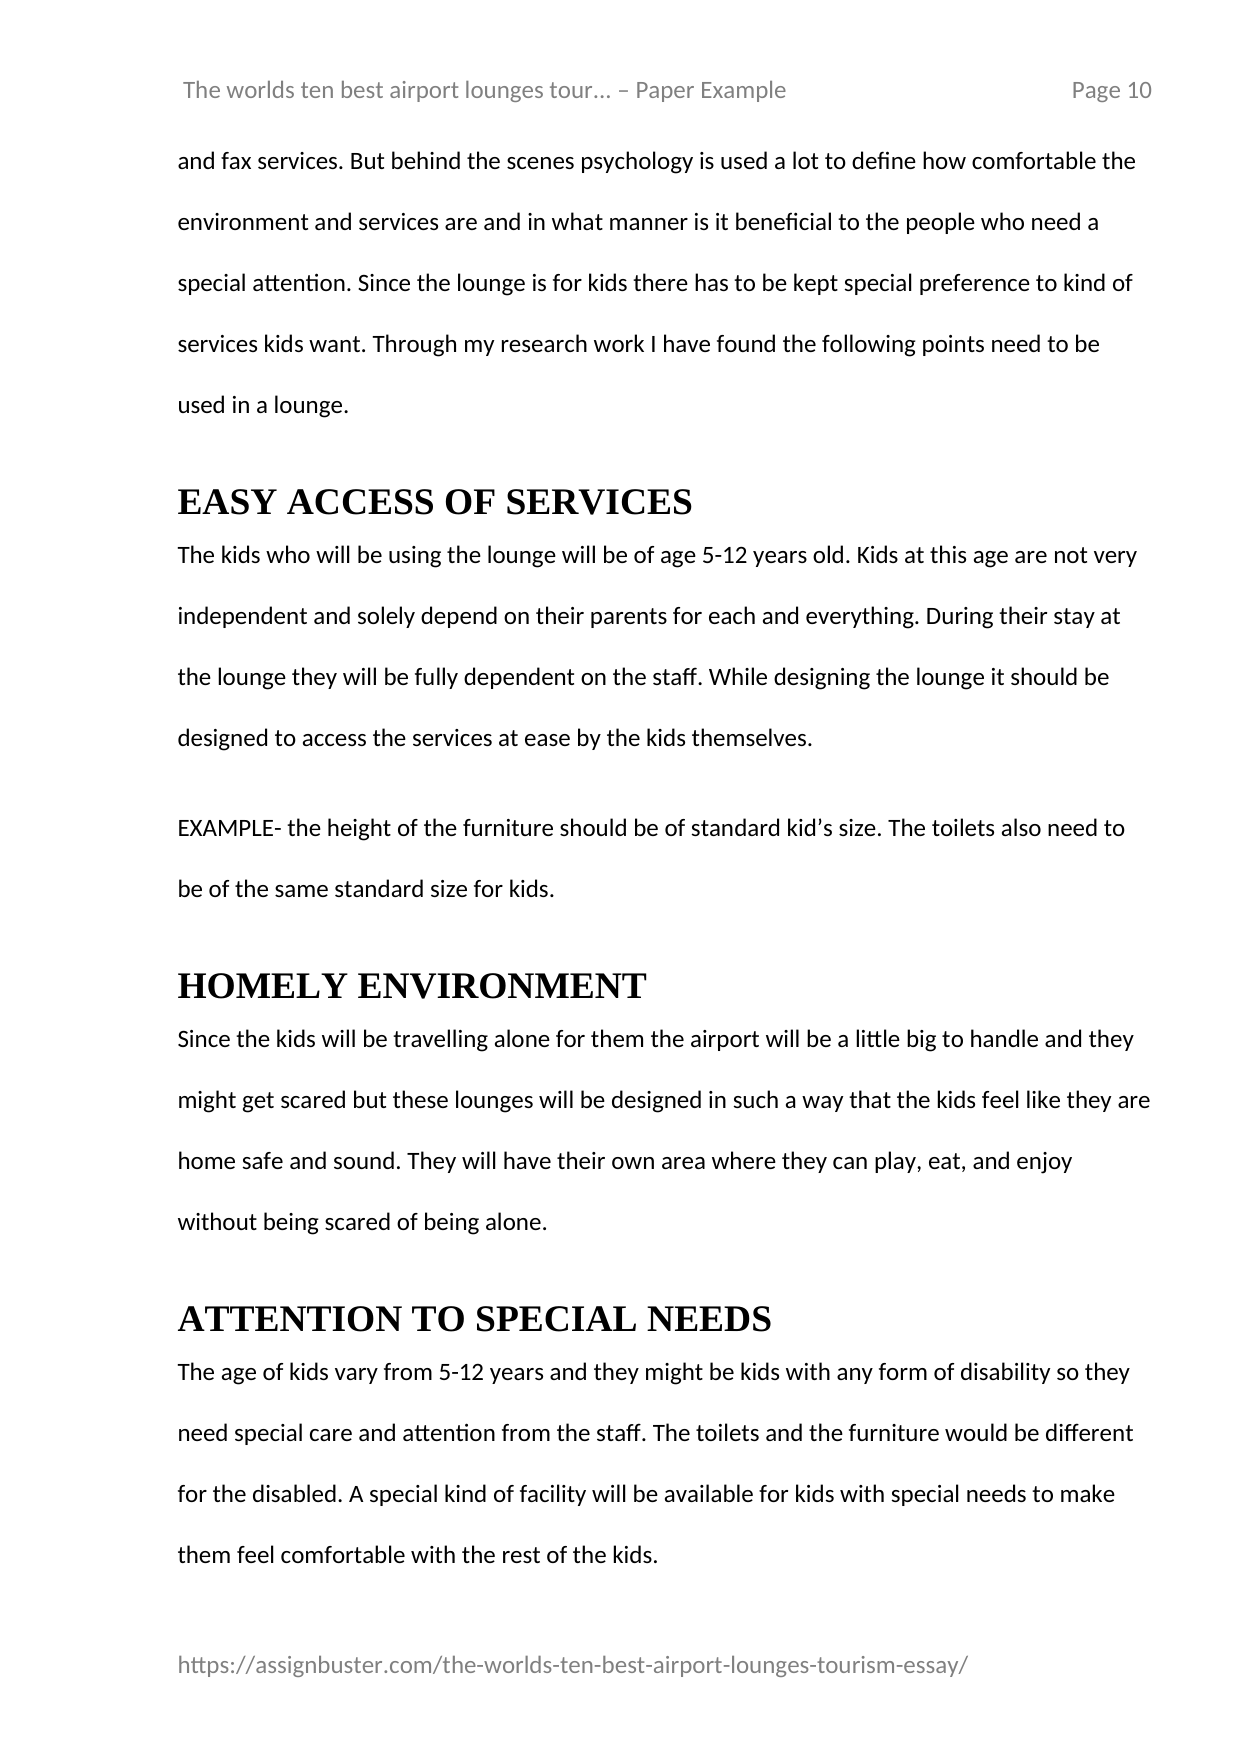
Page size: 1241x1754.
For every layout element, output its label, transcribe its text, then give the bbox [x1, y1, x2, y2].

subtitle EASY ACCESS OF SERVICES [177, 480, 1152, 523]
text Since the kids will be travelling alone for them the airport will be a little big to handle and they might get scared but these lounges will be designed in such a way that the kids feel like they are home safe and sound. They will have their own area where they can play, eat, and enjoy without being scared of being alone. [177, 1023, 1152, 1237]
text The kids who will be using the lounge will be of age 5-12 years old. Kids at this age are not very independent and solely depend on their parents for each and everything. During their stay at the lounge they will be fully dependent on the staff. While designing the lounge it should be designed to access the services at ease by the kids themselves. [177, 539, 1152, 752]
text The age of kids vary from 5-12 years and they might be kids with any form of disability so they need special care and attention from the staff. The toilets and the furniture would be different for the disabled. A special kind of facility will be available for kids with special needs to make them feel comfortable with the rest of the kids. [177, 1356, 1152, 1569]
subtitle ATTENTION TO SPECIAL NEEDS [177, 1297, 1152, 1340]
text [177, 145, 1152, 420]
text EXAMPLE- the height of the furniture should be of standard kid’s size. The toilets also need to be of the same standard size for kids. [177, 812, 1152, 904]
subtitle HOMELY ENVIRONMENT [177, 964, 1152, 1007]
